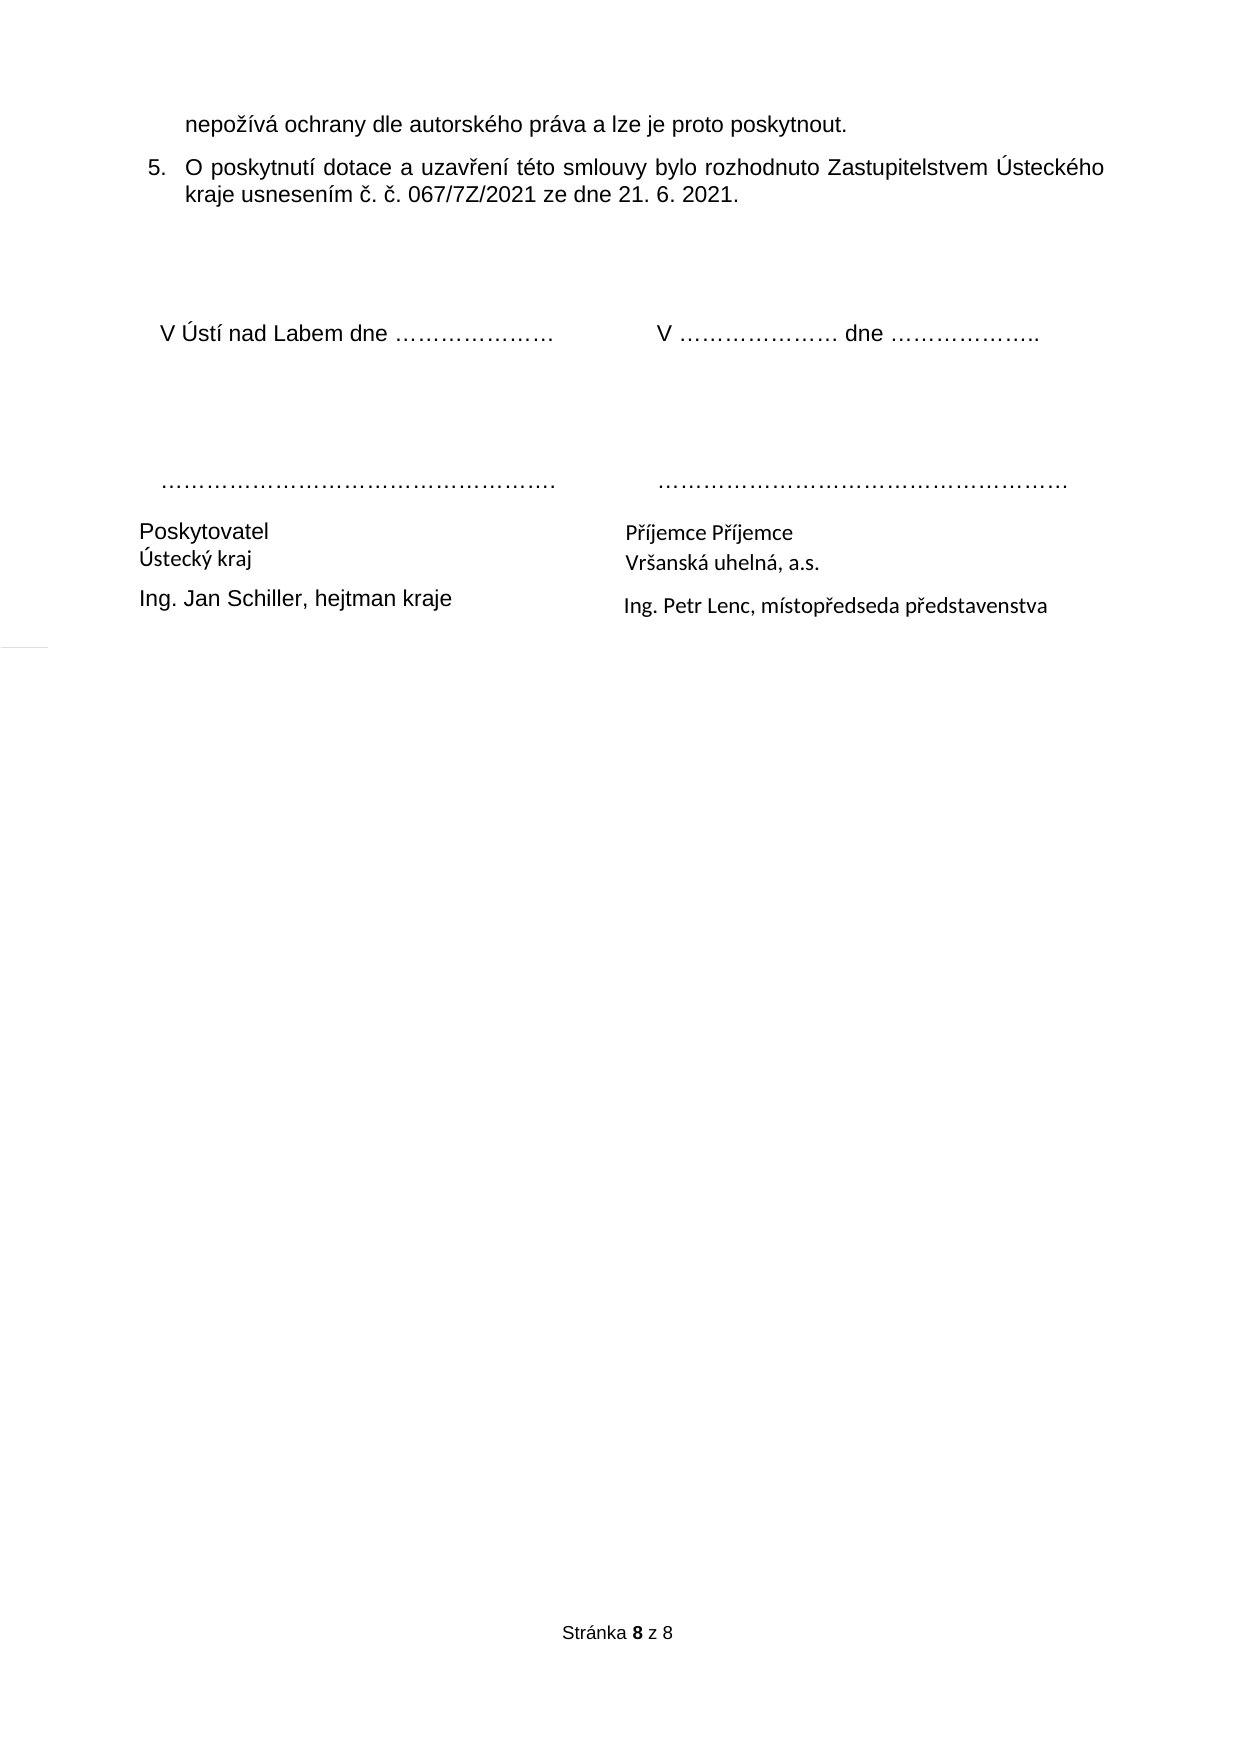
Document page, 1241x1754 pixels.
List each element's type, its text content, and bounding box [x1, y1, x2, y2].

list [148, 111, 1105, 137]
list O poskytnutí dotace a uzavření této smlouvy bylo rozhodnuto Zastupitelstvem Ústeckého kraje usnesením č. č. 067/7Z/2021 ze dne 21. 6. 2021. [148, 154, 1105, 207]
